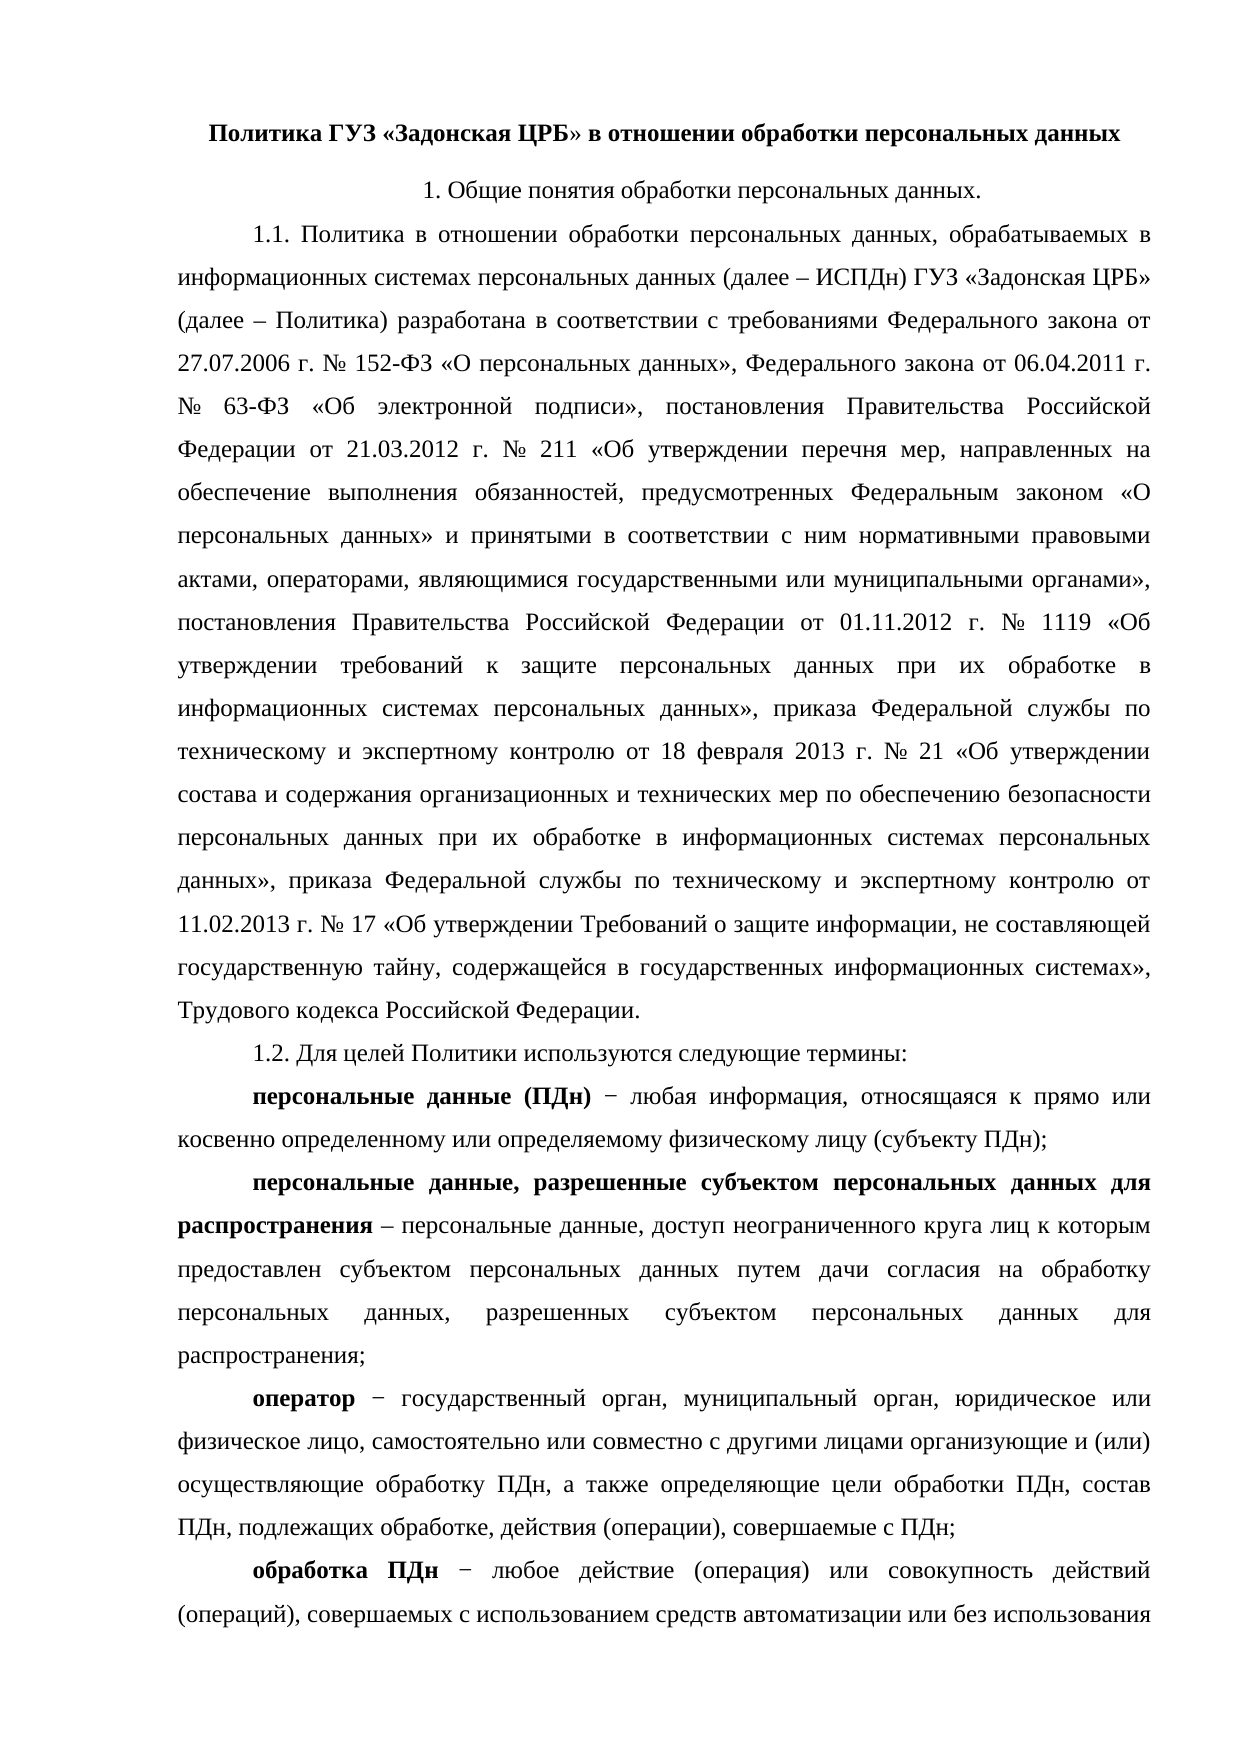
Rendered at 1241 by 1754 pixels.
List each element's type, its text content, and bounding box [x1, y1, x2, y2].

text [177, 1556, 1152, 1627]
text персональные данные (ПДн) − любая информация, относящаяся к прямо или косвенно определенному или определяемому физическому лицу (субъекту ПДн); [177, 1081, 1152, 1153]
text Политика ГУЗ «Задонская ЦРБ» в отношении обработки персональных данных [177, 118, 1152, 147]
text 1.2. Для целей Политики используются следующие термины: [177, 1038, 1152, 1067]
text 1.1. Политика в отношении обработки персональных данных, обрабатываемых в информационных системах персональных данных (далее – ИСПДн) ГУЗ «Задонская ЦРБ» (далее – Политика) разработана в соответствии с требованиями Федерального закона от 27.07.2006 г. № 152-ФЗ «О персональных данных», Федерального закона от 06.04.2011 г. № 63-ФЗ «Об электронной подписи», постановления Правительства Российской Федерации от 21.03.2012 г. № 211 «Об утверждении перечня мер, направленных на обеспечение выполнения обязанностей, предусмотренных Федеральным законом «О персональных данных» и принятыми в соответствии с ним нормативными правовыми актами, операторами, являющимися государственными или муниципальными органами», постановления Правительства Российской Федерации от 01.11.2012 г. № 1119 «Об утверждении требований к защите персональных данных при их обработке в информационных системах персональных данных», приказа Федеральной службы по техническому и экспертному контролю от 18 февраля 2013 г. № 21 «Об утверждении состава и содержания организационных и технических мер по обеспечению безопасности персональных данных при их обработке в информационных системах персональных данных», приказа Федеральной службы по техническому и экспертному контролю от 11.02.2013 г. № 17 «Об утверждении Требований о защите информации, не составляющей государственную тайну, содержащейся в государственных информационных системах», Трудового кодекса Российской Федерации. [177, 219, 1152, 1024]
text персональные данные, разрешенные субъектом персональных данных для распространения – персональные данные, доступ неограниченного круга лиц к которым предоставлен субъектом персональных данных путем дачи согласия на обработку персональных данных, разрешенных субъектом персональных данных для распространения; [177, 1167, 1152, 1369]
text оператор − государственный орган, муниципальный орган, юридическое или физическое лицо, самостоятельно или совместно с другими лицами организующие и (или) осуществляющие обработку ПДн, а также определяющие цели обработки ПДн, состав ПДн, подлежащих обработке, действия (операции), совершаемые с ПДн; [177, 1383, 1152, 1541]
text 1. Общие понятия обработки персональных данных. [177, 176, 1152, 204]
